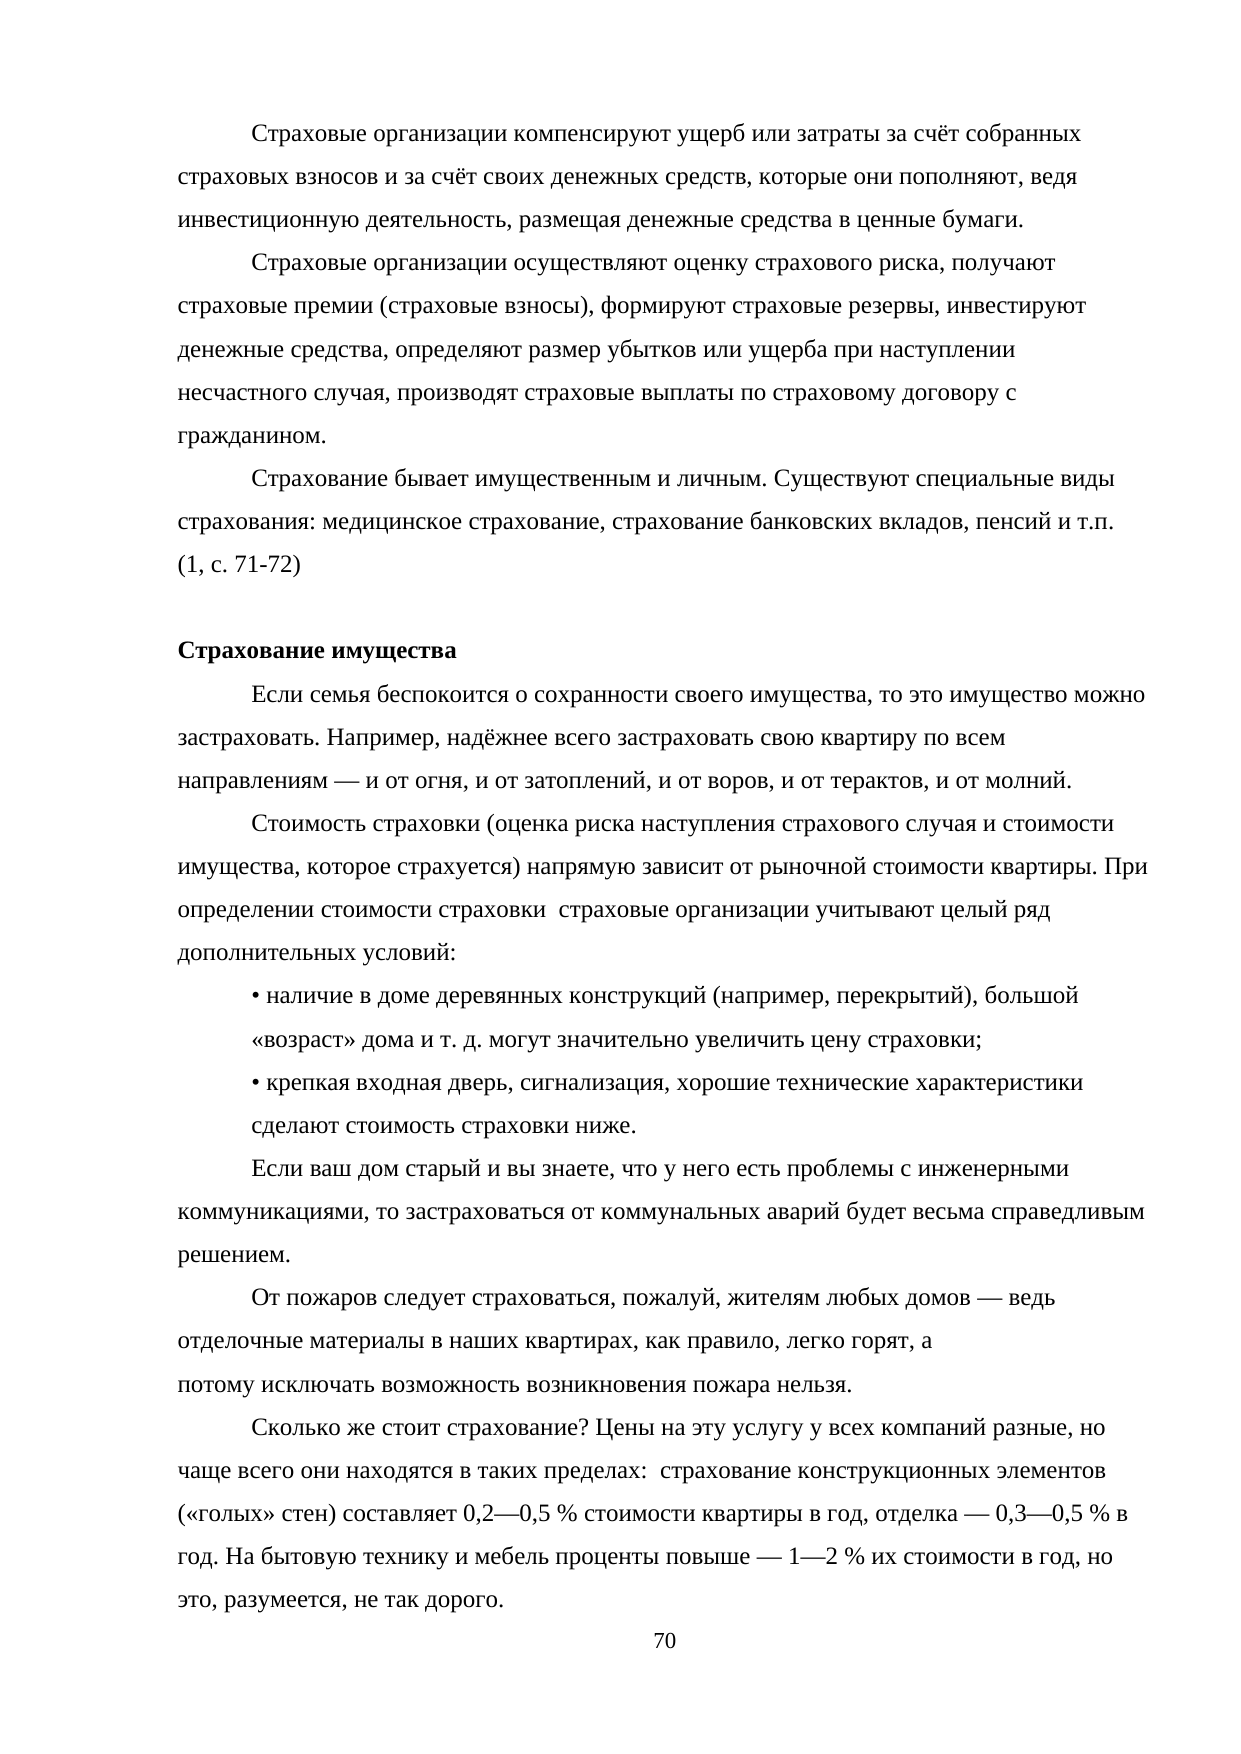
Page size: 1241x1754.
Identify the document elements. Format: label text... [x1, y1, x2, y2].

text Страхование бывает имущественным и личным. Существуют специальные виды страхования: медицинское страхование, страхование банковских вкладов, пенсий и т.п. [177, 463, 1152, 535]
text От пожаров следует страховаться, пожалуй, жителям любых домов — ведь отделочные материалы в наших квартирах, как правило, легко горят, а [177, 1282, 1152, 1354]
text Страховые организации осуществляют оценку страхового риска, получают страховые премии (страховые взносы), формируют страховые резервы, инвестируют денежные средства, определяют размер убытков или ущерба при наступлении несчастного случая, производят страховые выплаты по страховому договору с гражданином. [177, 247, 1152, 449]
text Страхование имущества [177, 636, 1152, 664]
text • крепкая входная дверь, сигнализация, хорошие технические характеристики сделают стоимость страховки ниже. [251, 1067, 1152, 1139]
text • наличие в доме деревянных конструкций (например, перекрытий), большой «возраст» дома и т. д. могут значительно увеличить цену страховки; [251, 981, 1152, 1052]
text Страховые организации компенсируют ущерб или затраты за счёт собранных страховых взносов и за счёт своих денежных средств, которые они пополняют, ведя инвестиционную деятельность, размещая денежные средства в ценные бумаги. [177, 118, 1152, 233]
text потому исключать возможность возникновения пожара нельзя. [177, 1369, 1152, 1397]
text (1, с. 71-72) [177, 549, 1152, 578]
text Сколько же стоит страхование? Цены на эту услугу у всех компаний разные, но чаще всего они находятся в таких пределах: страхование конструкционных элементов («голых» стен) составляет 0,2—0,5 % стоимости квартиры в год, отделка — 0,3—0,5 % в [177, 1412, 1152, 1527]
text Если семья беспокоится о сохранности своего имущества, то это имущество можно застраховать. Например, надёжнее всего застраховать свою квартиру по всем направлениям — и от огня, и от затоплений, и от воров, и от терактов, и от молний. [177, 679, 1152, 794]
text год. На бытовую технику и мебель проценты повыше — 1—2 % их стоимости в год, но это, разумеется, не так дорого. [177, 1541, 1152, 1613]
text Стоимость страховки (оценка риска наступления страхового случая и стоимости имущества, которое страхуется) напрямую зависит от рыночной стоимости квартиры. При определении стоимости страховки страховые организации учитывают целый ряд дополнительных условий: [177, 808, 1152, 966]
text Если ваш дом старый и вы знаете, что у него есть проблемы с инженерными коммуникациями, то застраховаться от коммунальных аварий будет весьма справедливым решением. [177, 1153, 1152, 1268]
